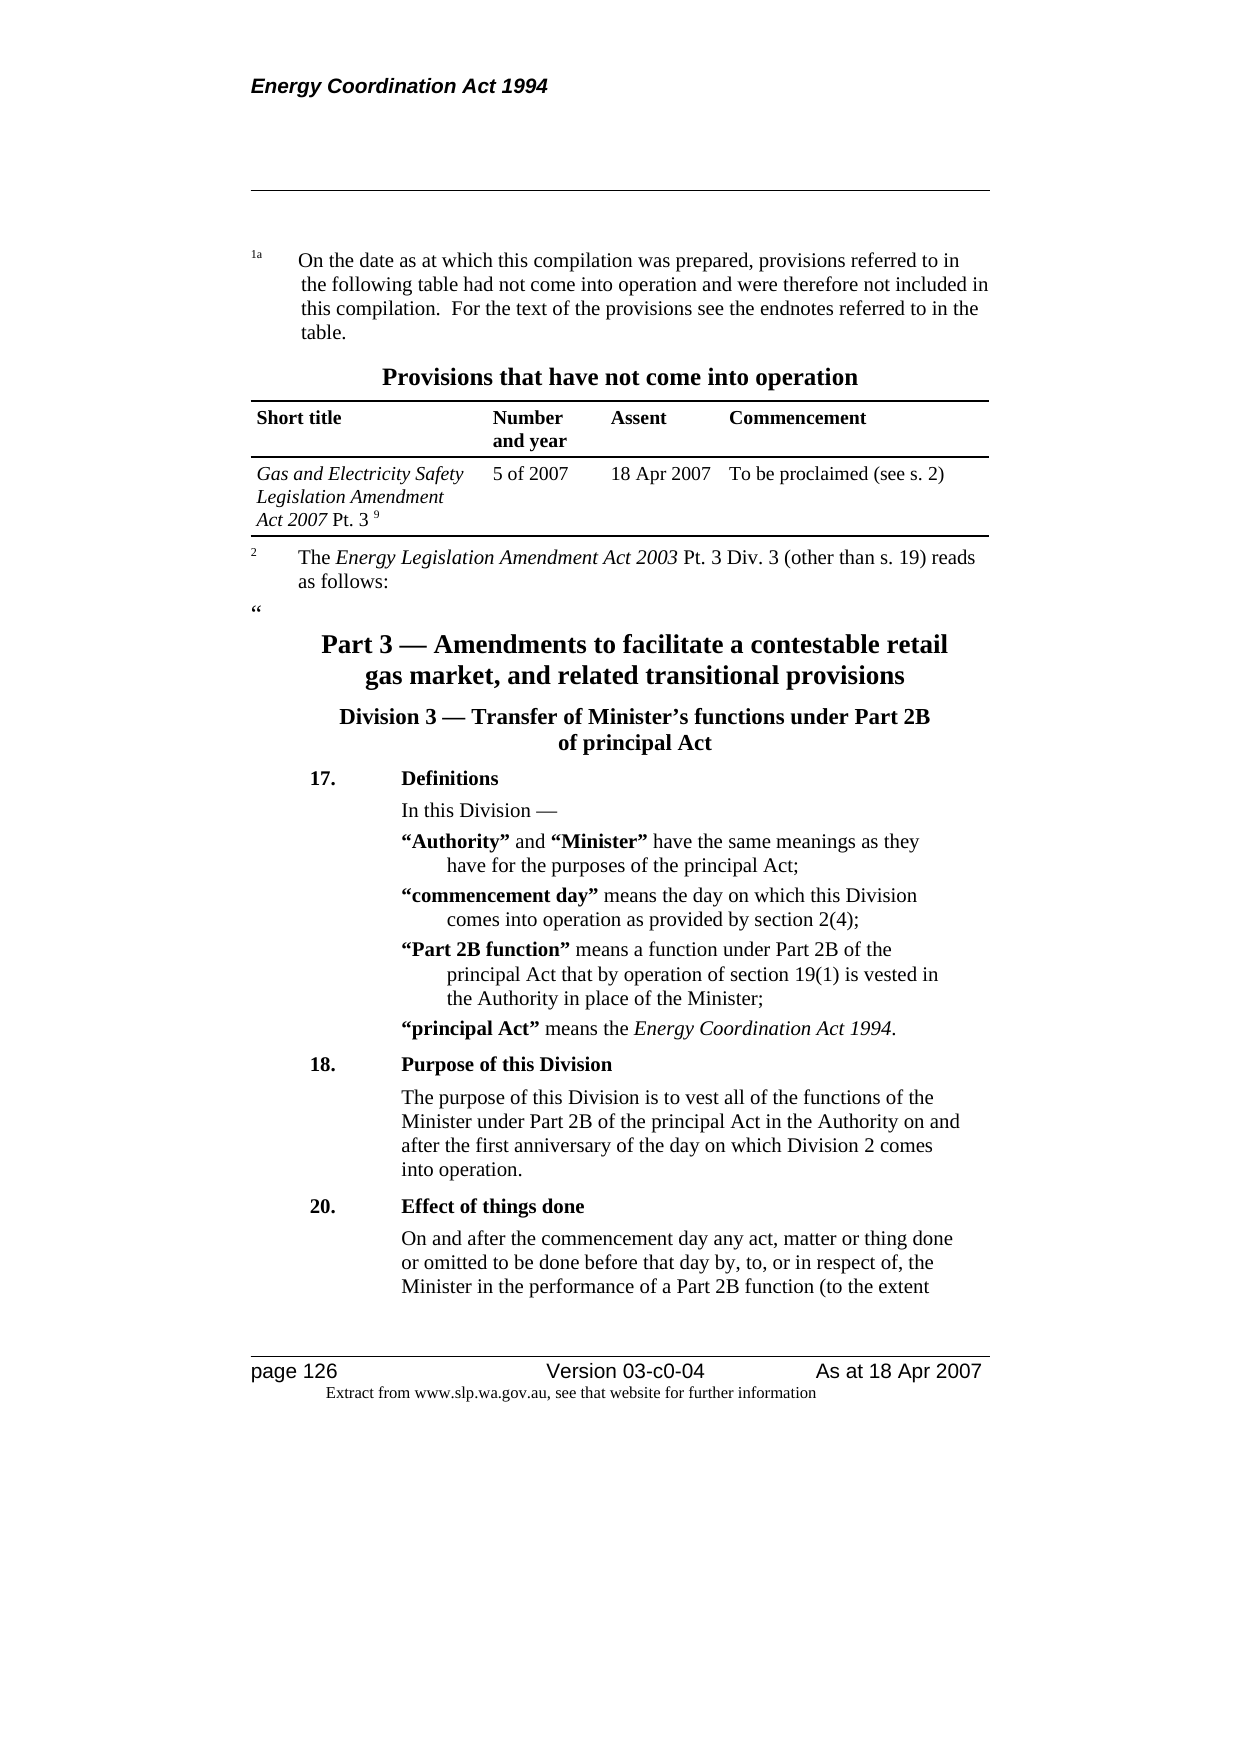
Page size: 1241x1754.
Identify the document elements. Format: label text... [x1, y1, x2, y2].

text “principal Act” means the Energy Coordination Act 1994. [369, 1016, 960, 1040]
subtitle Provisions that have not come into operation [251, 362, 990, 391]
text “ [251, 599, 990, 628]
text In this Division — [312, 798, 960, 822]
subtitle Division 3 — Transfer of Minister’s functions under Part 2B of principal Act [309, 703, 960, 756]
text 2 The Energy Legislation Amendment Act 2003 Pt. 3 Div. 3 (other than s. 19) reads as follows: [251, 545, 990, 593]
text The purpose of this Division is to vest all of the functions of the Minister under Part 2B of the principal Act in the Authority on and after the first anniversary of the day on which Division 2 comes into operation. [312, 1085, 960, 1181]
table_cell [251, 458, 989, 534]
subtitle 20. Effect of things done [309, 1193, 960, 1218]
text “commencement day” means the day on which this Division comes into operation as provided by section 2(4); [369, 883, 960, 931]
text 1a On the date as at which this compilation was prepared, provisions referred to in the following table had not come into operation and were therefore not included in this compilation. For the text of the provisions see the endnotes referred to in the table. [251, 247, 990, 344]
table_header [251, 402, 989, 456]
subtitle 17. Definitions [309, 766, 960, 790]
text “Authority” and “Minister” have the same meanings as they have for the purposes of the principal Act; [369, 829, 960, 877]
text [312, 1226, 960, 1298]
text “Part 2B function” means a function under Part 2B of the principal Act that by operation of section 19(1) is vested in the Authority in place of the Minister; [369, 937, 960, 1009]
subtitle Part 3 — Amendments to facilitate a contestable retail gas market, and related transitional provisions [309, 628, 960, 690]
subtitle 18. Purpose of this Division [309, 1052, 960, 1076]
